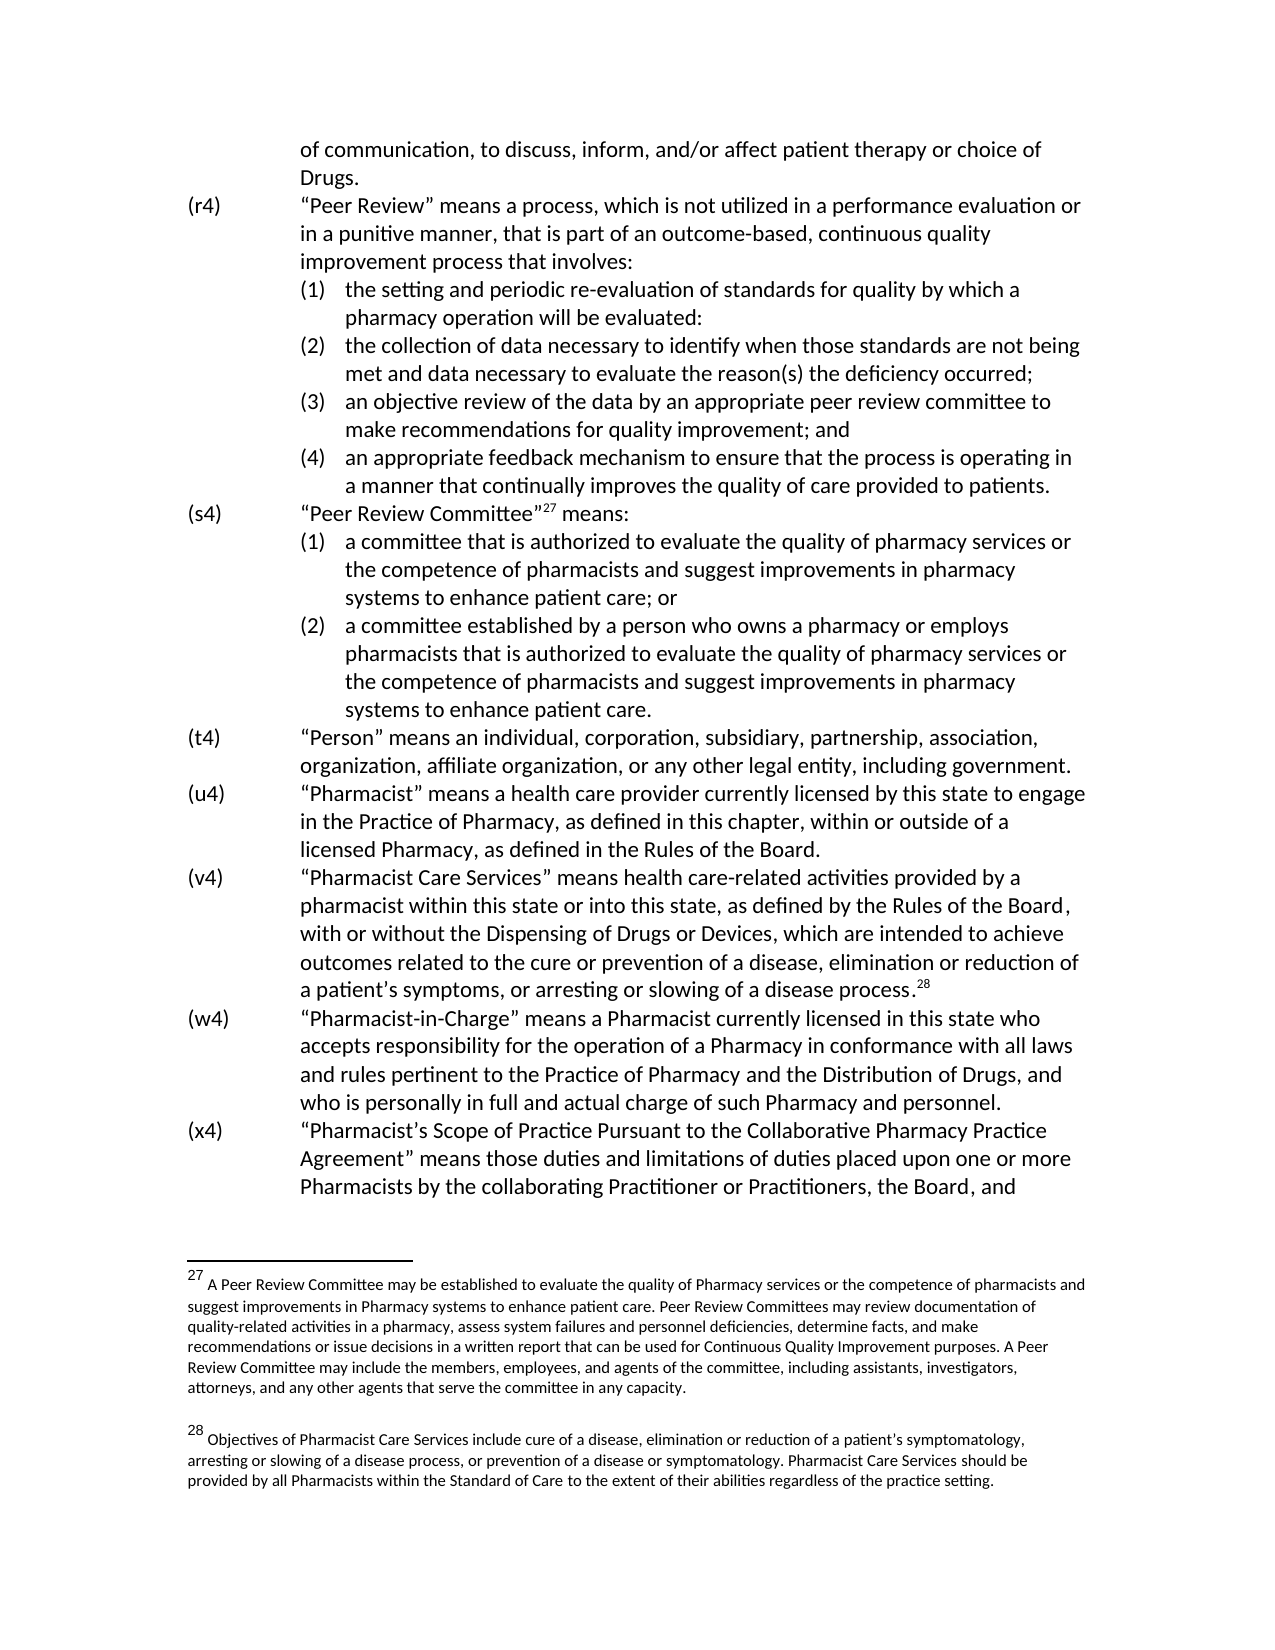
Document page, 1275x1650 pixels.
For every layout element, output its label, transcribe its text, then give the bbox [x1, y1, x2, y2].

list the setting and periodic re-evaluation of standards for quality by which a pharmacy operation will be evaluated: [300, 275, 1087, 331]
list “Pharmacist Care Services” means health care-related activities provided by a pharmacist within this state or into this state, as defined by the Rules of the Board, with or without the Dispensing of Drugs or Devices, which are intended to achieve outcomes related to the cure or prevention of a disease, elimination or reduction of a patient’s symptoms, or arresting or slowing of a disease process. [187, 863, 1087, 1004]
list an appropriate feedback mechanism to ensure that the process is operating in a manner that continually improves the quality of care provided to patients. [300, 443, 1087, 499]
list “Person” means an individual, corporation, subsidiary, partnership, association, organization, affiliate organization, or any other legal entity, including government. [187, 723, 1087, 779]
list an objective review of the data by an appropriate peer review committee to make recommendations for quality improvement; and [300, 387, 1087, 443]
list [187, 1116, 1087, 1200]
list “Pharmacist-in-Charge” means a Pharmacist currently licensed in this state who accepts responsibility for the operation of a Pharmacy in conformance with all laws and rules pertinent to the Practice of Pharmacy and the Distribution of Drugs, and who is personally in full and actual charge of such Pharmacy and personnel. [187, 1004, 1087, 1116]
list a committee that is authorized to evaluate the quality of pharmacy services or the competence of pharmacists and suggest improvements in pharmacy systems to enhance patient care; or [300, 527, 1087, 611]
list a committee established by a person who owns a pharmacy or employs pharmacists that is authorized to evaluate the quality of pharmacy services or the competence of pharmacists and suggest improvements in pharmacy systems to enhance patient care. [300, 611, 1087, 723]
list “Peer Review Committee” means: [187, 499, 1087, 527]
list “Pharmacist” means a health care provider currently licensed by this state to engage in the Practice of Pharmacy, as defined in this chapter, within or outside of a licensed Pharmacy, as defined in the Rules of the Board. [187, 779, 1087, 863]
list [187, 135, 1087, 191]
list the collection of data necessary to identify when those standards are not being met and data necessary to evaluate the reason(s) the deficiency occurred; [300, 331, 1087, 387]
list “Peer Review” means a process, which is not utilized in a performance evaluation or in a punitive manner, that is part of an outcome-based, continuous quality improvement process that involves: [187, 191, 1087, 275]
